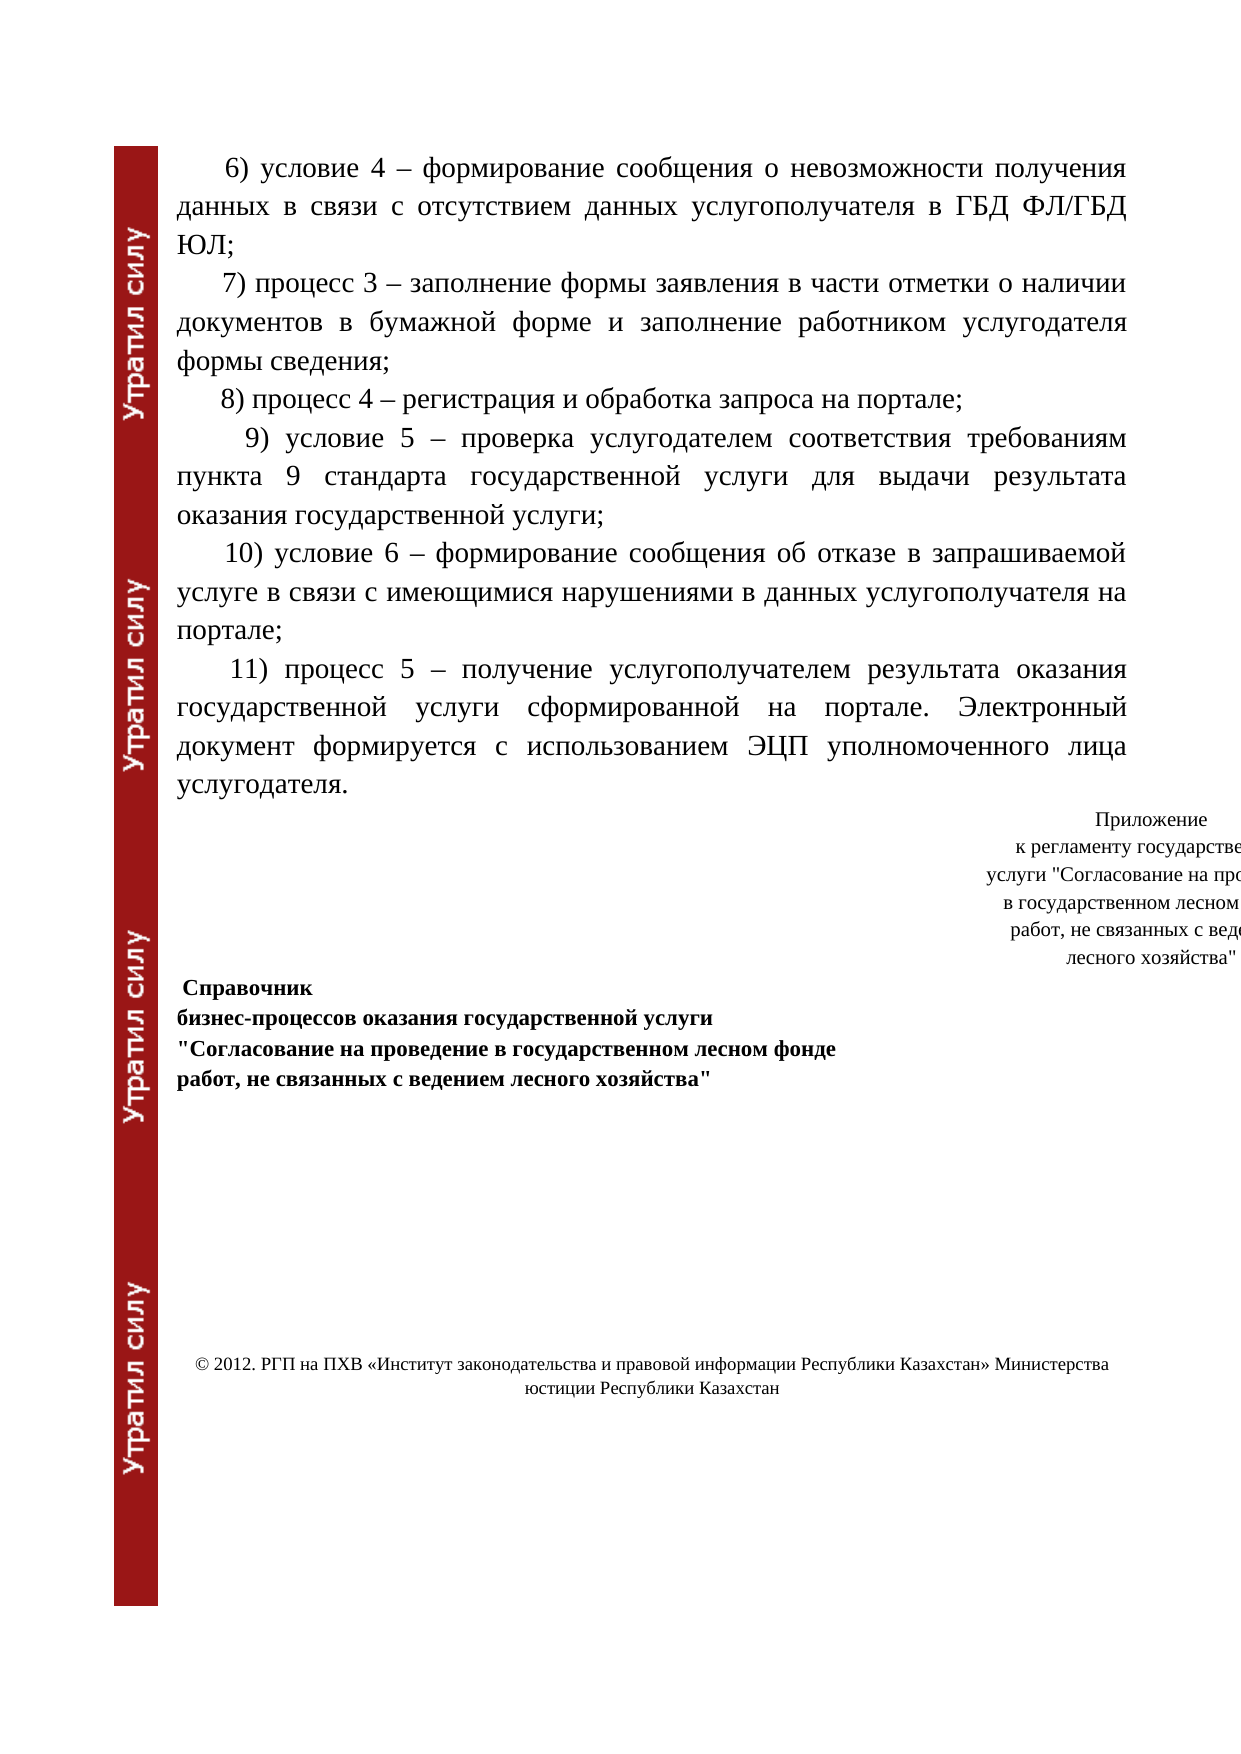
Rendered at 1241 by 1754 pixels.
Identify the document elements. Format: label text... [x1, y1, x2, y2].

table_header Приложение к регламенту государственной услуги "Согласование на проведение в государственном лесном фонде работ, не связанных с ведением лесного хозяйства" [912, 805, 1240, 974]
picture [114, 415, 158, 420]
picture [114, 261, 158, 266]
picture [114, 1091, 158, 1352]
picture [114, 800, 158, 805]
text Справочник бизнес-процессов оказания государственной услуги "Согласование на проведение в государственном лесном фонде работ, не связанных с ведением лесного хозяйства" [112, 974, 1128, 1091]
text 7) процесс 3 – заполнение формы заявления в части отметки о наличии документов в бумажной форме и заполнение работником услугодателя формы сведения; [112, 266, 1128, 376]
picture [114, 646, 158, 651]
text 11) процесс 5 – получение услугополучателем результата оказания государственной услуги сформированной на портале. Электронный документ формируется с использованием ЭЦП уполномоченного лица услугодателя. [112, 651, 1128, 800]
picture [114, 1399, 158, 1606]
table_header [101, 805, 912, 974]
picture [114, 146, 158, 150]
picture [114, 530, 158, 535]
text 10) условие 6 – формирование сообщения об отказе в запрашиваемой услуге в связи с имеющимися нарушениями в данных услугополучателя на портале; [112, 535, 1128, 646]
text 6) условие 4 – формирование сообщения о невозможности получения данных в связи с отсутствием данных услугополучателя в ГБД ФЛ/ГБД ЮЛ; [112, 150, 1128, 261]
text 9) условие 5 – проверка услугодателем соответствия требованиям пункта 9 стандарта государственной услуги для выдачи результата оказания государственной услуги; [112, 420, 1128, 530]
text 8) процесс 4 – регистрация и обработка запроса на портале; [112, 381, 1128, 415]
picture [114, 376, 158, 381]
text © 2012. РГП на ПХВ «Институт законодательства и правовой информации Республики Казахстан» Министерства юстиции Республики Казахстан [112, 1352, 1128, 1399]
